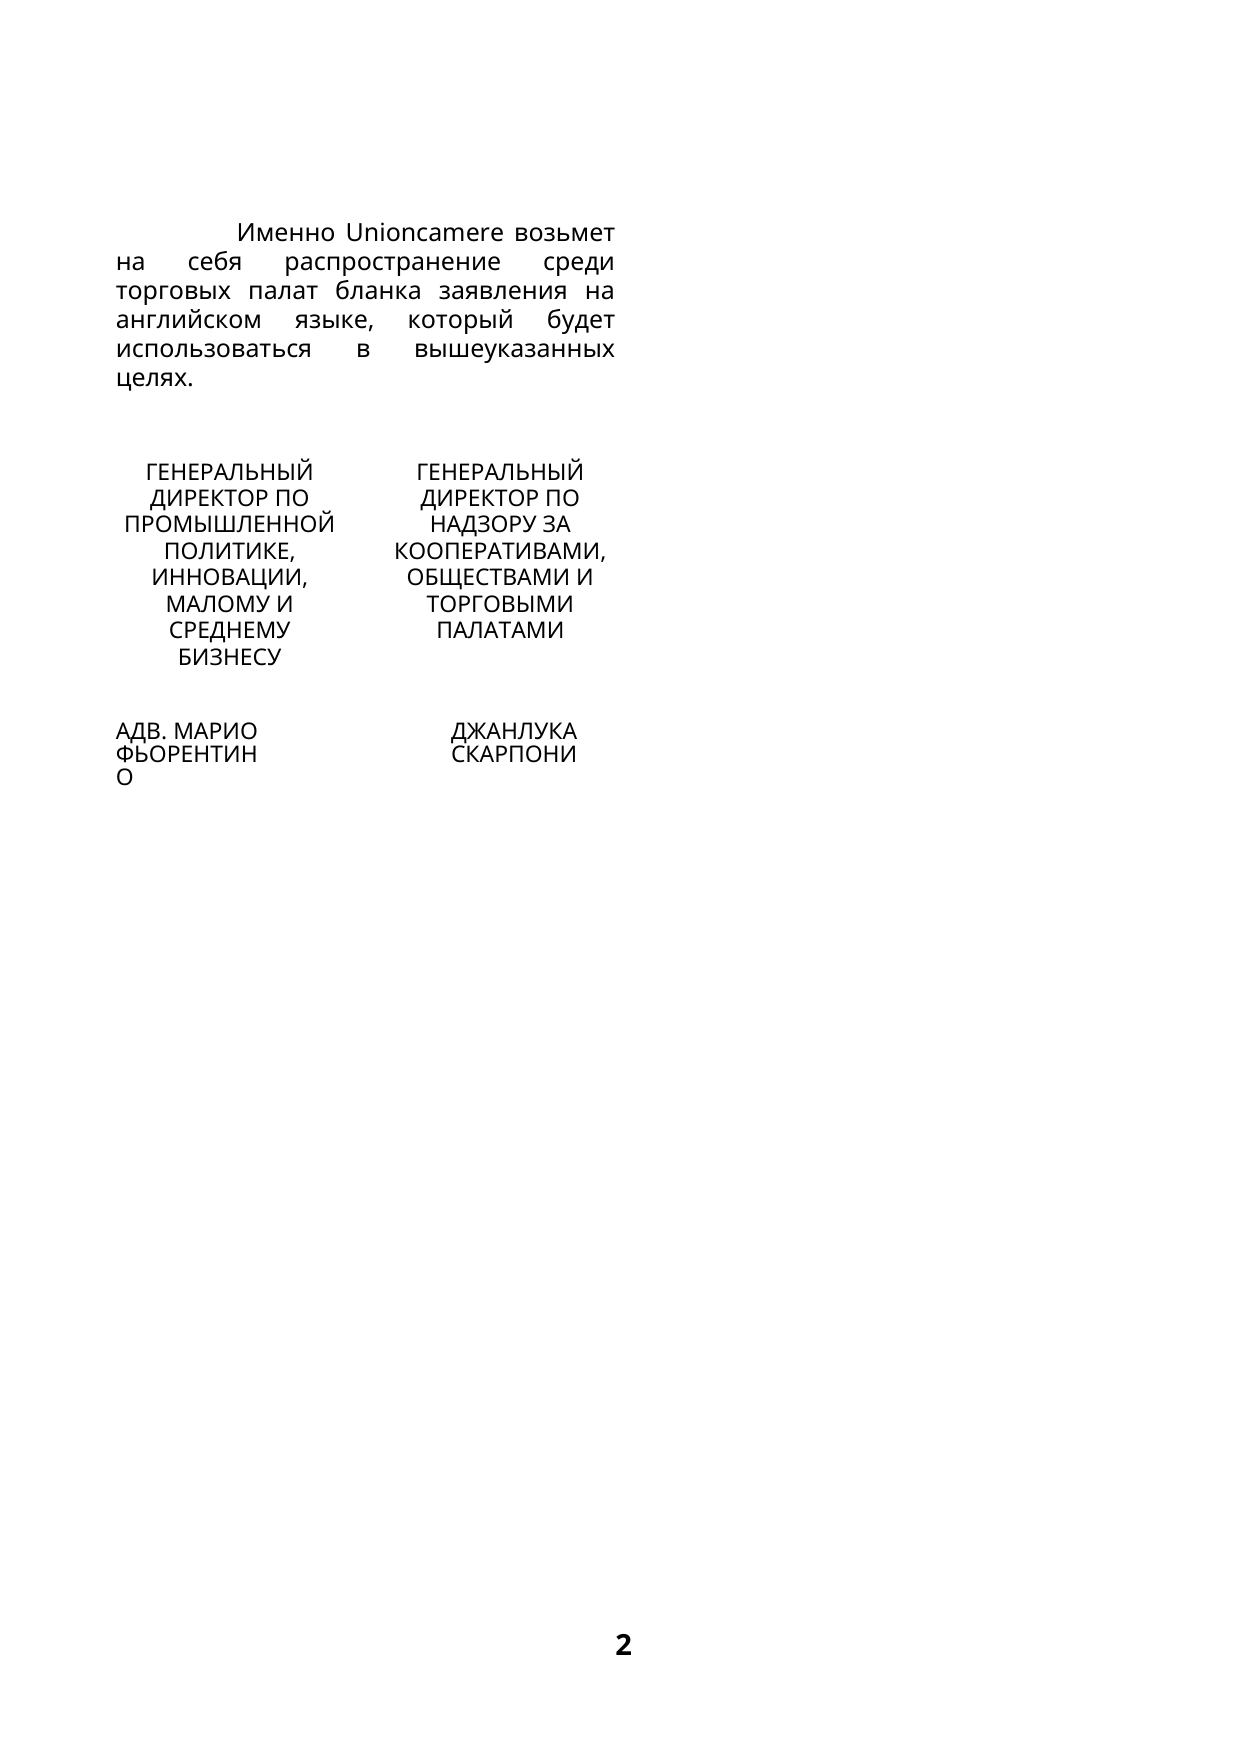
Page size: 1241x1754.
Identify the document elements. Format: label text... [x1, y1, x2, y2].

text ДЖАНЛУКА СКАРПОНИ [451, 721, 615, 767]
text АДВ. МАРИО ФЬОРЕНТИНО [116, 721, 259, 790]
text ГЕНЕРАЛЬНЫЙ ДИРЕКТОР ПО НАДЗОРУ ЗА КООПЕРАТИВАМИ, ОБЩЕСТВАМИ И ТОРГОВЫМИ ПАЛАТАМИ [387, 459, 613, 644]
text Именно Unioncamere возьмет на себя распространение среди торговых палат бланка заявления на английском языке, который будет использоваться в вышеуказанных целях. [116, 218, 615, 392]
text ГЕНЕРАЛЬНЫЙ ДИРЕКТОР ПО ПРОМЫШЛЕННОЙ ПОЛИТИКЕ, ИННОВАЦИИ, МАЛОМУ И СРЕДНЕМУ БИЗНЕСУ [116, 459, 343, 671]
